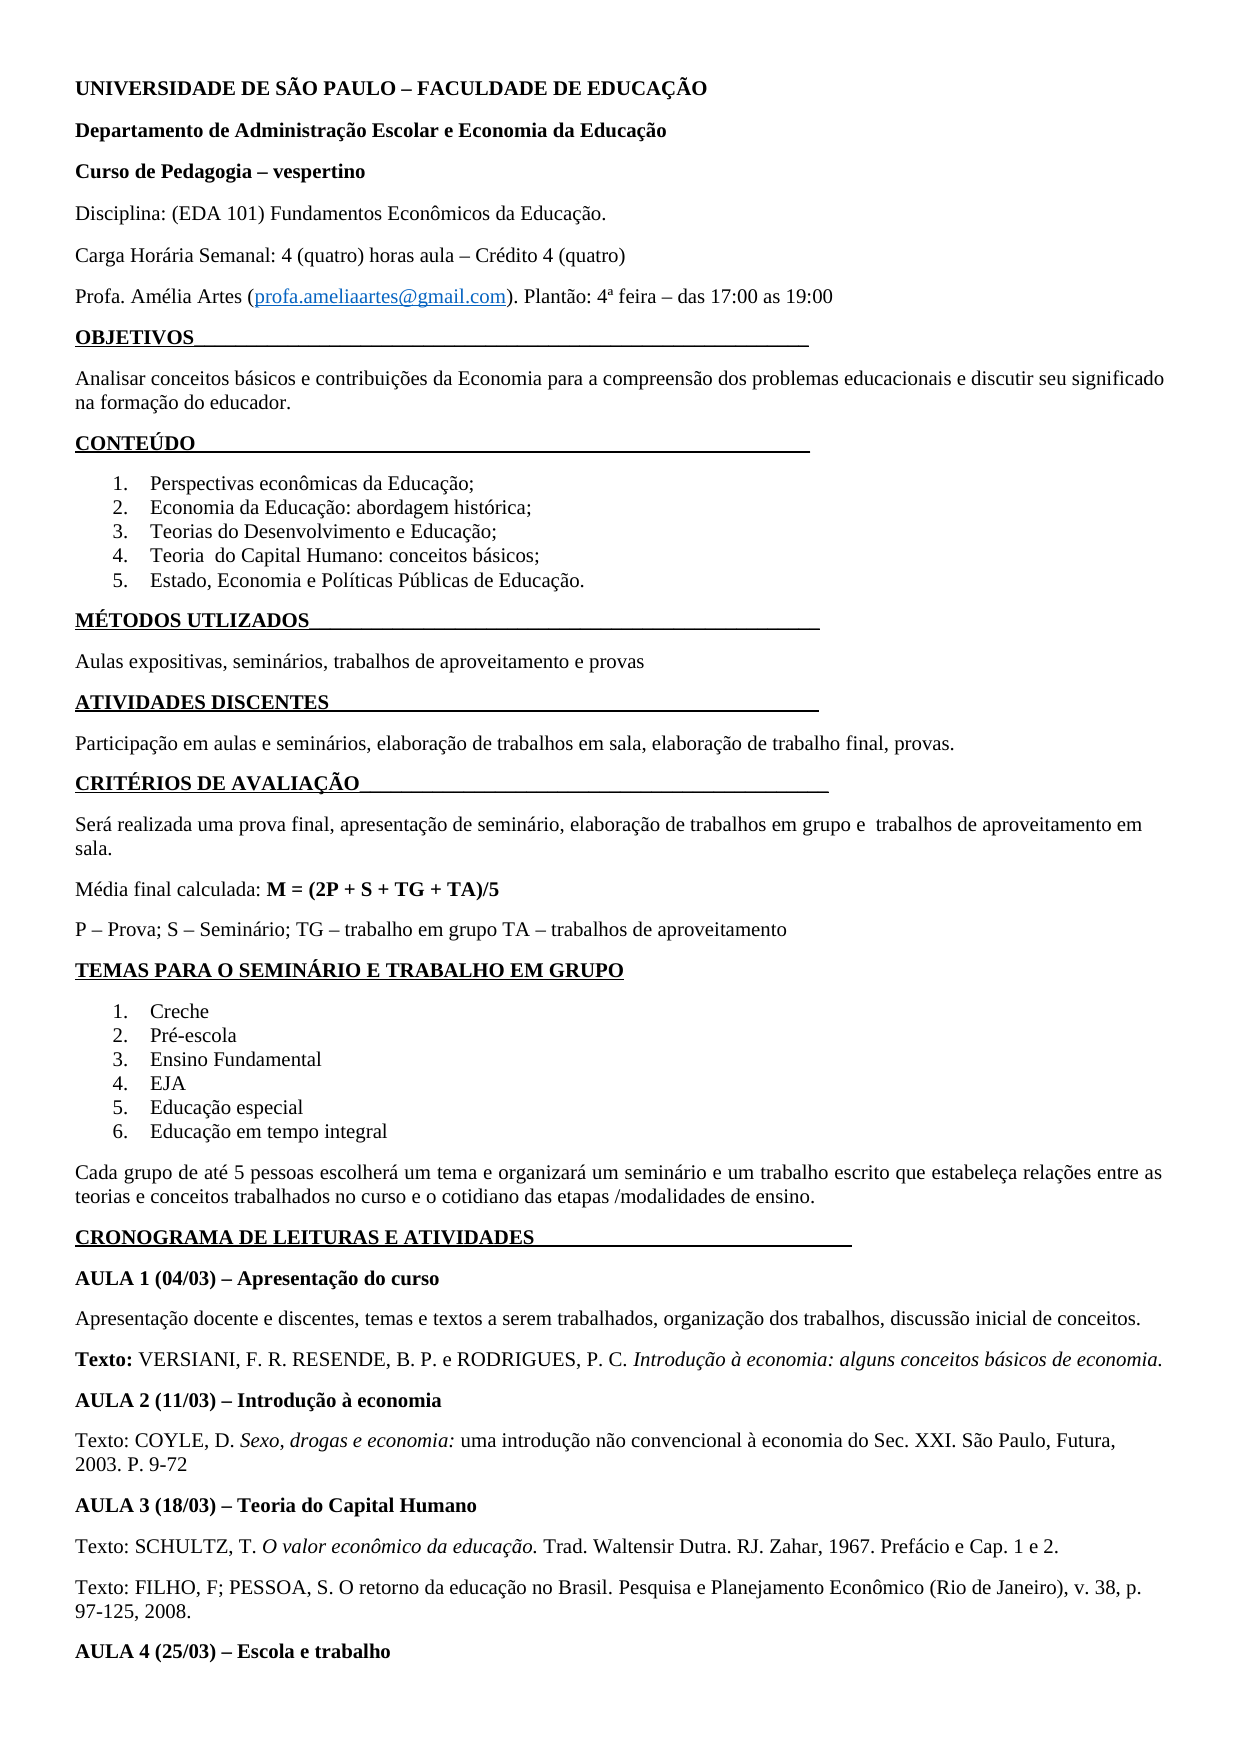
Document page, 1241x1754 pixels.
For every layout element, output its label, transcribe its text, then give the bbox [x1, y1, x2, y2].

text CRONOGRAMA DE LEITURAS E ATIVIDADES______________________________ [75, 1225, 1165, 1249]
text CRITÉRIOS DE AVALIAÇÃO_____________________________________________ [75, 771, 1165, 795]
list Teorias do Desenvolvimento e Educação; [112, 519, 1165, 543]
list Educação em tempo integral [112, 1119, 1165, 1143]
list EJA [112, 1071, 1165, 1095]
list Perspectivas econômicas da Educação; [112, 471, 1165, 495]
text MÉTODOS UTLIZADOS_________________________________________________ [75, 608, 1165, 632]
list Educação especial [112, 1095, 1165, 1119]
text AULA 1 (04/03) – Apresentação do curso [75, 1265, 1165, 1289]
list Ensino Fundamental [112, 1047, 1165, 1071]
list Creche [112, 999, 1165, 1023]
text AULA 4 (25/03) – Escola e trabalho [75, 1639, 1165, 1663]
text Departamento de Administração Escolar e Economia da Educação [75, 117, 1165, 142]
text Texto: FILHO, F; PESSOA, S. O retorno da educação no Brasil. Pesquisa e Planejamento Econômico (Rio de Janeiro), v. 38, p. 97-125, 2008. [75, 1574, 1165, 1623]
text Apresentação docente e discentes, temas e textos a serem trabalhados, organização dos trabalhos, discussão inicial de conceitos. [75, 1306, 1165, 1330]
text Curso de Pedagogia – vespertino [75, 158, 1165, 183]
list Pré-escola [112, 1023, 1165, 1047]
list Teoria do Capital Humano: conceitos básicos; [112, 543, 1165, 567]
text Texto: VERSIANI, F. R. RESENDE, B. P. e RODRIGUES, P. C. Introdução à economia: alguns conceitos básicos de economia. [75, 1347, 1165, 1371]
text P – Prova; S – Seminário; TG – trabalho em grupo TA – trabalhos de aproveitamento [75, 917, 1165, 941]
list Economia da Educação: abordagem histórica; [112, 495, 1165, 519]
text Média final calculada: M = (2P + S + TG + TA)/5 [75, 877, 1165, 901]
text CONTEÚDO___________________________________________________________ [75, 431, 1165, 454]
text OBJETIVOS___________________________________________________________ [75, 325, 1165, 349]
text Aulas expositivas, seminários, trabalhos de aproveitamento e provas [75, 649, 1165, 673]
text AULA 3 (18/03) – Teoria do Capital Humano [75, 1493, 1165, 1517]
text Carga Horária Semanal: 4 (quatro) horas aula – Crédito 4 (quatro) [75, 242, 1165, 267]
list Estado, Economia e Políticas Públicas de Educação. [112, 567, 1165, 592]
text Profa. Amélia Artes (profa.ameliaartes@gmail.com). Plantão: 4ª feira – das 17:00 as 19:00 [75, 283, 1165, 308]
text Analisar conceitos básicos e contribuições da Economia para a compreensão dos problemas educacionais e discutir seu significado na formação do educador. [75, 366, 1165, 414]
text TEMAS PARA O SEMINÁRIO E TRABALHO EM GRUPO [75, 958, 1165, 982]
text Texto: SCHULTZ, T. O valor econômico da educação. Trad. Waltensir Dutra. RJ. Zahar, 1967. Prefácio e Cap. 1 e 2. [75, 1534, 1165, 1558]
text Cada grupo de até 5 pessoas escolherá um tema e organizará um seminário e um trabalho escrito que estabeleça relações entre as teorias e conceitos trabalhados no curso e o cotidiano das etapas /modalidades de ensino. [75, 1160, 1165, 1208]
text AULA 2 (11/03) – Introdução à economia [75, 1388, 1165, 1412]
text Participação em aulas e seminários, elaboração de trabalhos em sala, elaboração de trabalho final, provas. [75, 730, 1165, 754]
text UNIVERSIDADE DE SÃO PAULO – FACULDADE DE EDUCAÇÃO [75, 75, 1165, 100]
text Disciplina: (EDA 101) Fundamentos Econômicos da Educação. [75, 200, 1165, 225]
text Texto: COYLE, D. Sexo, drogas e economia: uma introdução não convencional à economia do Sec. XXI. São Paulo, Futura, 2003. P. 9-72 [75, 1428, 1165, 1476]
text ATIVIDADES DISCENTES_______________________________________________ [75, 690, 1165, 714]
text Será realizada uma prova final, apresentação de seminário, elaboração de trabalhos em grupo e trabalhos de aproveitamento em sala. [75, 812, 1165, 860]
